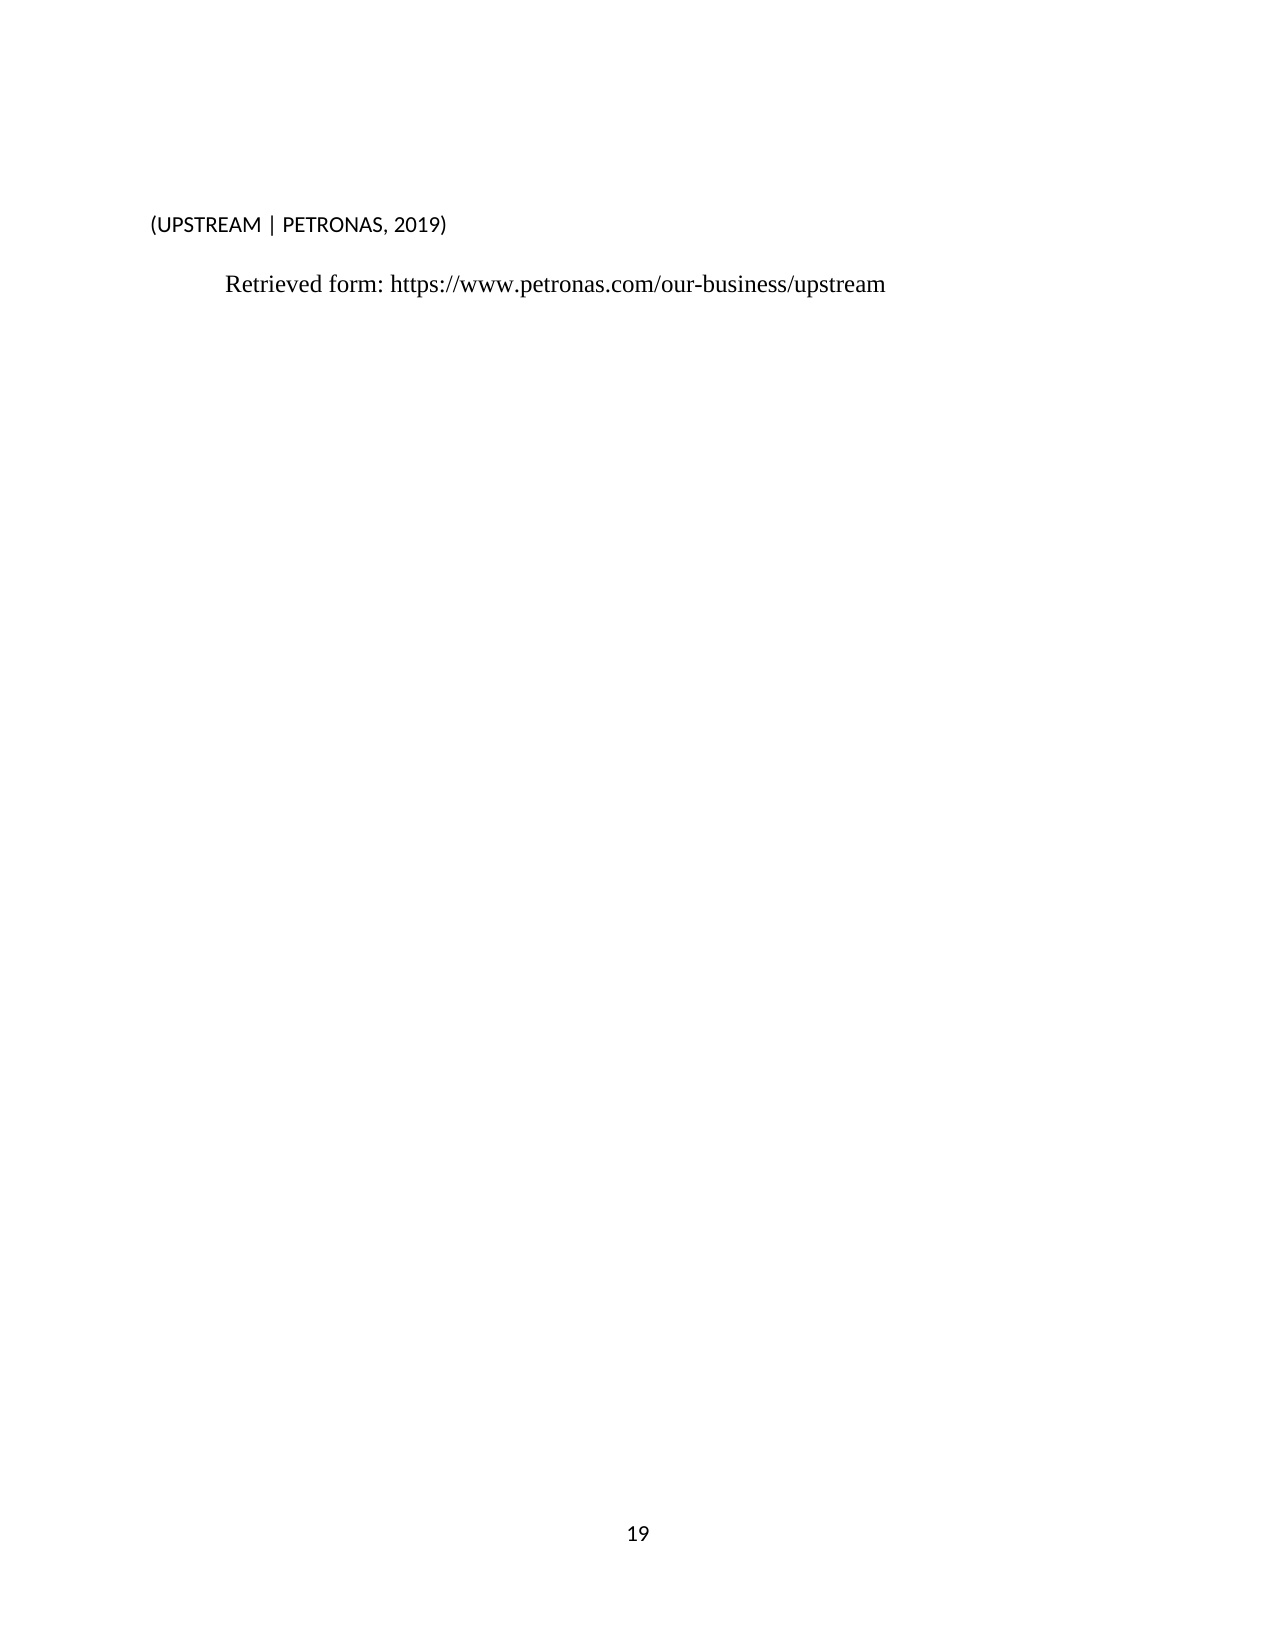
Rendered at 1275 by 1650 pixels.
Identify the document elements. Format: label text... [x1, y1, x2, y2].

list Retrieved form: https://www.petronas.com/our-business/upstream [225, 269, 1125, 298]
